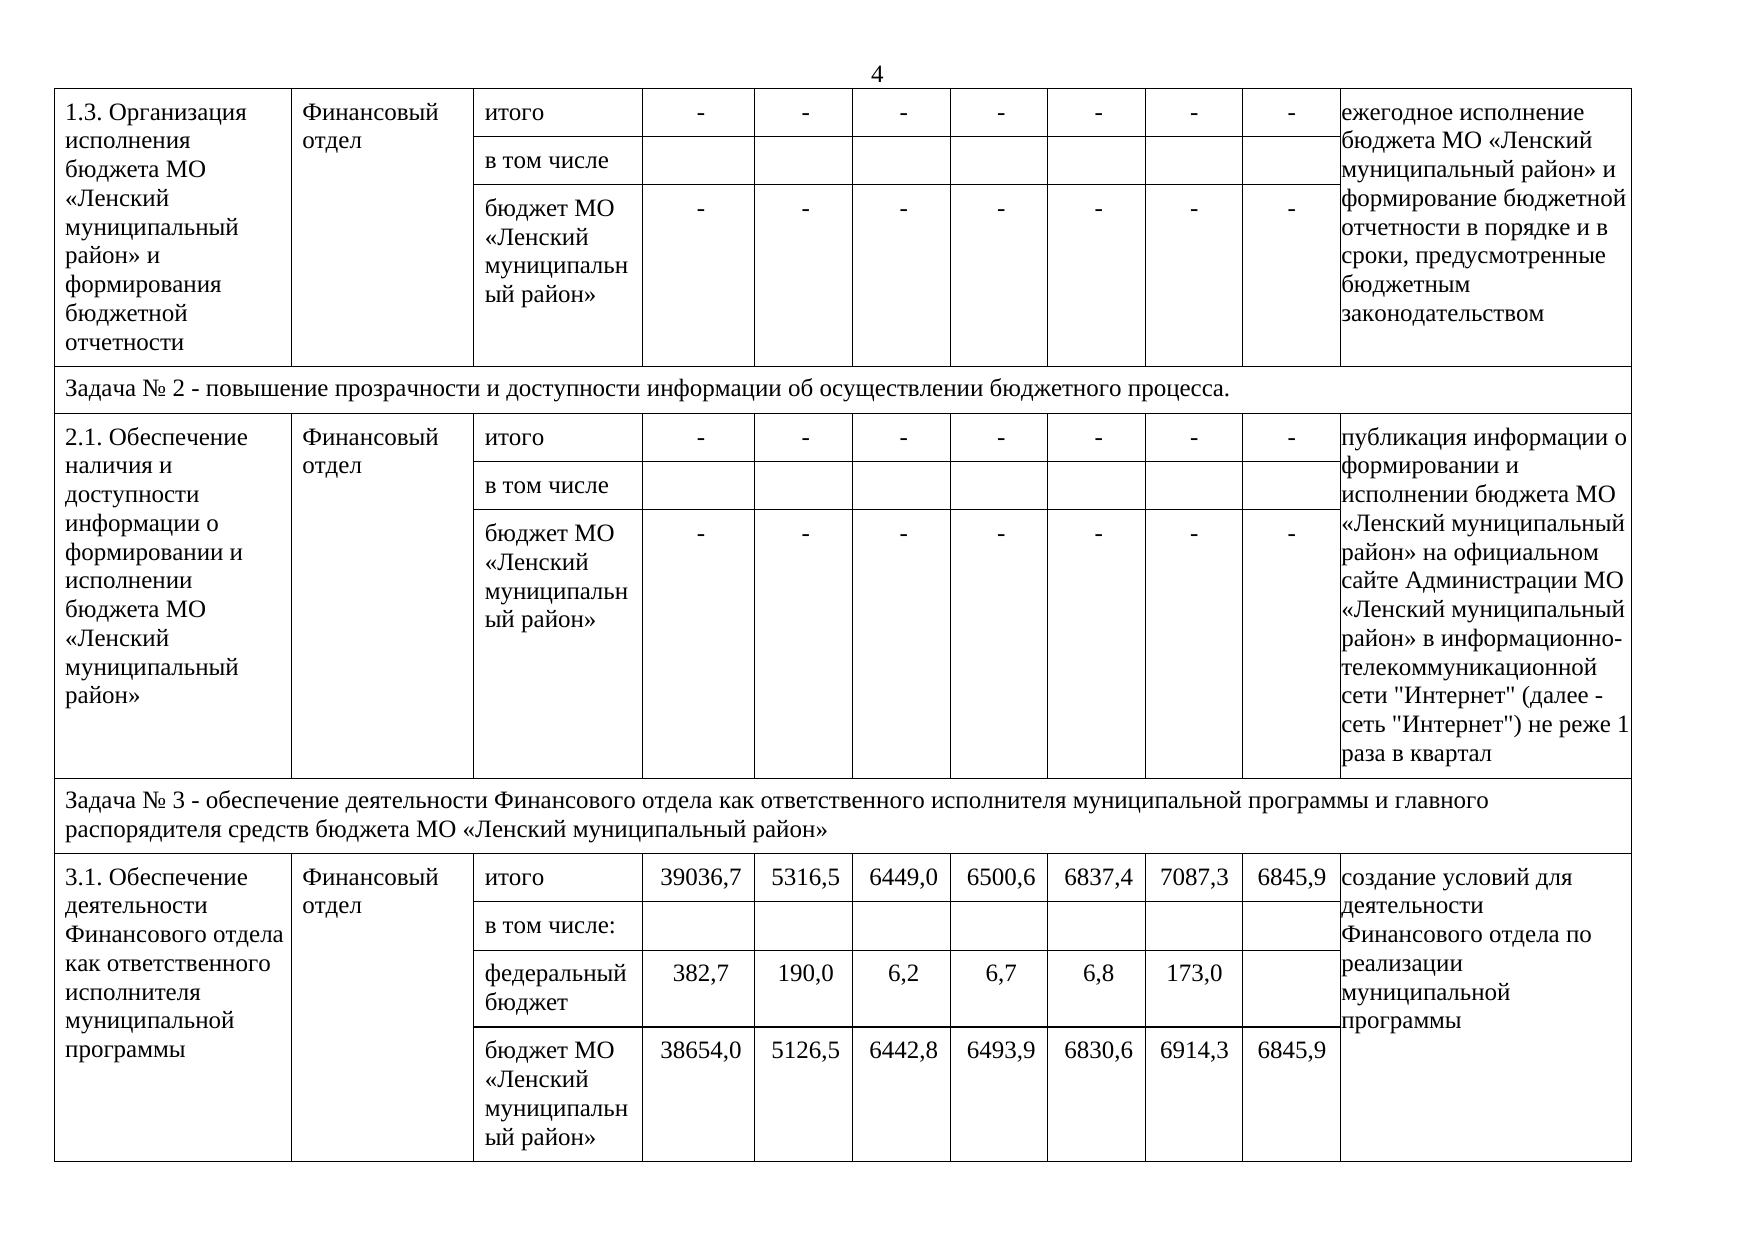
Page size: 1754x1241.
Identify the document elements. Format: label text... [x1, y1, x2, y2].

table_cell - [853, 89, 950, 136]
table_cell [951, 902, 1047, 949]
table_cell [1243, 951, 1340, 1026]
table_cell - [755, 510, 852, 777]
table_cell ежегодное исполнение бюджета МО «Ленский муниципальный район» и формирование бюджетной отчетности в порядке и в сроки, предусмотренные бюджетным законодательством [1341, 89, 1631, 366]
table_cell Задача № 2 - повышение прозрачности и доступности информации об осуществлении бюджетного процесса. [55, 367, 1631, 413]
table_cell - [853, 414, 950, 461]
table_cell [1048, 137, 1145, 184]
table_cell бюджет МО «Ленский муниципальный район» [474, 185, 642, 366]
table_cell - [643, 414, 754, 461]
table_cell Финансовый отдел [292, 854, 473, 1161]
table_cell - [1243, 185, 1340, 366]
table_cell - [1048, 414, 1145, 461]
table_cell - [951, 414, 1047, 461]
table_cell итого [474, 414, 642, 461]
table_cell 6500,6 [951, 854, 1047, 901]
table_cell - [755, 185, 852, 366]
table_cell 38654,0 [643, 1028, 754, 1161]
table_cell [1146, 462, 1242, 509]
table_cell - [853, 185, 950, 366]
table_cell бюджет МО «Ленский муниципальный район» [474, 510, 642, 777]
table_cell - [1146, 185, 1242, 366]
table_cell [1048, 462, 1145, 509]
table_cell - [755, 89, 852, 136]
table_cell [1048, 902, 1145, 949]
table_cell [853, 137, 950, 184]
table_cell 5316,5 [755, 854, 852, 901]
table_cell 6845,9 [1243, 854, 1340, 901]
table_cell - [643, 89, 754, 136]
table_cell [1146, 902, 1242, 949]
table_cell [1243, 137, 1340, 184]
table_cell 6845,9 [1243, 1028, 1340, 1161]
table_cell - [1048, 510, 1145, 777]
table_cell 6914,3 [1146, 1028, 1242, 1161]
table_cell 190,0 [755, 951, 852, 1026]
table_cell создание условий для деятельности Финансового отдела по реализации муниципальной программы [1341, 854, 1631, 1161]
table_cell итого [474, 854, 642, 901]
table_cell - [643, 510, 754, 777]
table_cell в том числе [474, 137, 642, 184]
table_cell 39036,7 [643, 854, 754, 901]
table_cell в том числе [474, 462, 642, 509]
table_cell - [1146, 510, 1242, 777]
table_cell 2.1. Обеспечение наличия и доступности информации о формировании и исполнении бюджета МО «Ленский муниципальный район» [55, 414, 291, 777]
table_cell [853, 902, 950, 949]
table_cell 7087,3 [1146, 854, 1242, 901]
table_cell - [1146, 89, 1242, 136]
table_cell - [853, 510, 950, 777]
table_cell 6,2 [853, 951, 950, 1026]
table_cell [643, 137, 754, 184]
table_cell 6,8 [1048, 951, 1145, 1026]
table_cell бюджет МО «Ленский муниципальный район» [474, 1028, 642, 1161]
table_cell 6442,8 [853, 1028, 950, 1161]
table_cell - [951, 510, 1047, 777]
table_cell 1.3. Организация исполнения бюджета МО «Ленский муниципальный район» и формирования бюджетной отчетности [55, 89, 291, 366]
table_cell [1146, 137, 1242, 184]
table_cell - [1243, 89, 1340, 136]
table_cell 6449,0 [853, 854, 950, 901]
table_cell - [1243, 414, 1340, 461]
table_cell - [1243, 510, 1340, 777]
table_cell 6,7 [951, 951, 1047, 1026]
table_cell [1243, 902, 1340, 949]
table_cell Финансовый отдел [292, 414, 473, 777]
table_cell 382,7 [643, 951, 754, 1026]
table_cell - [951, 185, 1047, 366]
table_cell 5126,5 [755, 1028, 852, 1161]
table_cell 6837,4 [1048, 854, 1145, 901]
table_cell 6493,9 [951, 1028, 1047, 1161]
table_cell [1243, 462, 1340, 509]
table_cell [951, 462, 1047, 509]
table_cell 3.1. Обеспечение деятельности Финансового отдела как ответственного исполнителя муниципальной программы [55, 854, 291, 1161]
table_cell - [1048, 185, 1145, 366]
table_cell [755, 137, 852, 184]
table_cell - [755, 414, 852, 461]
table_cell в том числе: [474, 902, 642, 949]
table_cell итого [474, 89, 642, 136]
table_cell [643, 902, 754, 949]
table_cell [853, 462, 950, 509]
table_cell - [1048, 89, 1145, 136]
table_cell [643, 462, 754, 509]
table_cell Финансовый отдел [292, 89, 473, 366]
table_cell - [1146, 414, 1242, 461]
table_cell федеральный бюджет [474, 951, 642, 1026]
table_cell публикация информации о формировании и исполнении бюджета МО «Ленский муниципальный район» на официальном сайте Администрации МО «Ленский муниципальный район» в информационно-телекоммуникационной сети "Интернет" (далее - сеть "Интернет") не реже 1 раза в квартал [1341, 414, 1631, 777]
table_cell [951, 137, 1047, 184]
table_cell [755, 902, 852, 949]
table_cell Задача № 3 - обеспечение деятельности Финансового отдела как ответственного исполнителя муниципальной программы и главного распорядителя средств бюджета МО «Ленский муниципальный район» [55, 779, 1631, 853]
table_cell - [643, 185, 754, 366]
table_cell 173,0 [1146, 951, 1242, 1026]
table_cell - [951, 89, 1047, 136]
table_cell [755, 462, 852, 509]
table_cell 6830,6 [1048, 1028, 1145, 1161]
